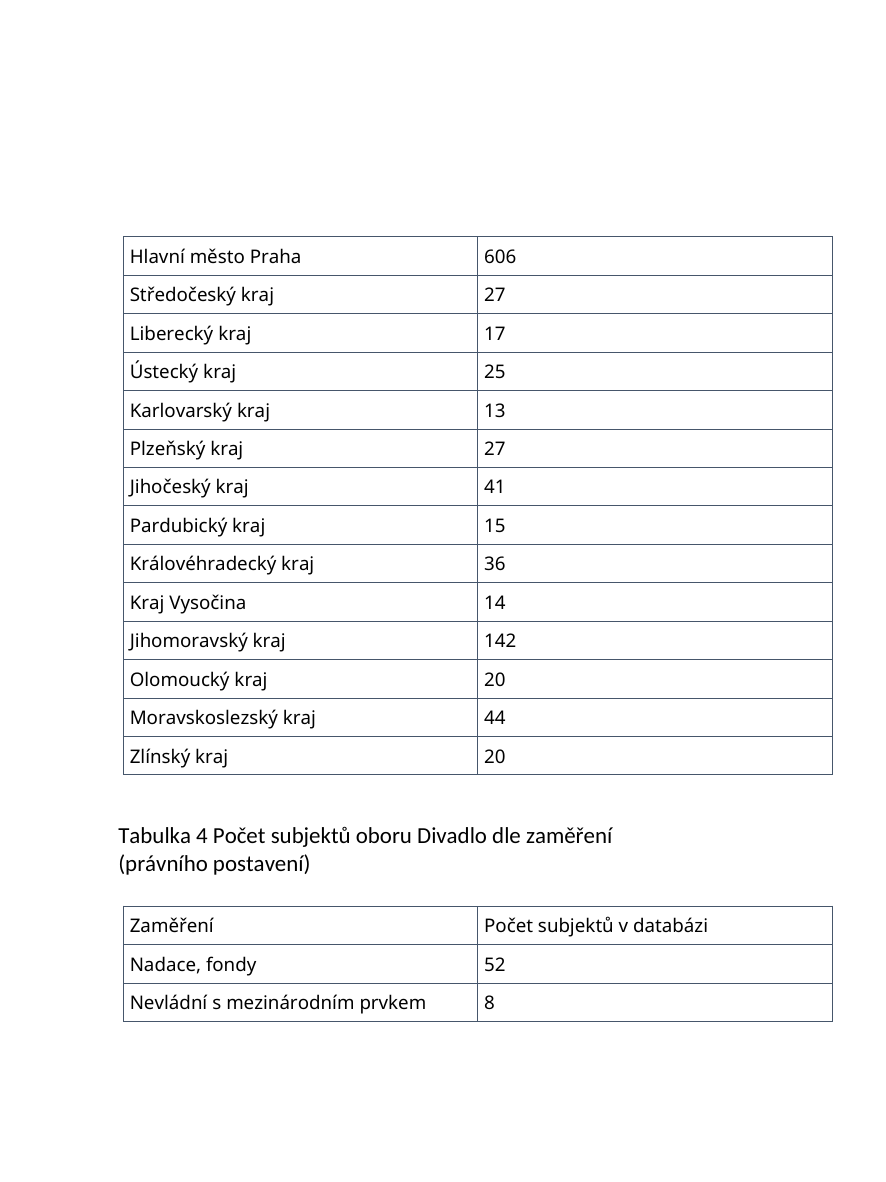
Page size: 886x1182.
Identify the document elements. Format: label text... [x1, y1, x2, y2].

table_cell Olomoucký kraj [124, 660, 477, 697]
table_cell 13 [478, 391, 832, 428]
table_cell Kraj Vysočina [124, 583, 477, 621]
table_cell Liberecký kraj [124, 314, 477, 352]
table_cell 17 [478, 314, 832, 352]
table_cell 52 [478, 945, 832, 982]
table_cell Středočeský kraj [124, 276, 477, 313]
table_cell Jihočeský kraj [124, 468, 477, 505]
table_cell Moravskoslezský kraj [124, 699, 477, 736]
table_cell 44 [478, 699, 832, 736]
table_cell 41 [478, 468, 832, 505]
table_cell 606 [478, 237, 832, 275]
table_cell Ústecký kraj [124, 353, 477, 390]
table_cell 15 [478, 506, 832, 544]
text Tabulka 4 Počet subjektů oboru Divadlo dle zaměření [118, 822, 768, 849]
table_cell Nevládní s mezinárodním prvkem [124, 984, 477, 1021]
table_cell 27 [478, 430, 832, 467]
table_cell Karlovarský kraj [124, 391, 477, 428]
table_cell Hlavní město Praha [124, 237, 477, 275]
table_cell Zlínský kraj [124, 737, 477, 774]
table_cell 14 [478, 583, 832, 621]
table_cell 36 [478, 545, 832, 582]
table_cell Královéhradecký kraj [124, 545, 477, 582]
table_cell 142 [478, 622, 832, 659]
table_cell Pardubický kraj [124, 506, 477, 544]
table_cell 25 [478, 353, 832, 390]
table_cell 20 [478, 737, 832, 774]
text (právního postavení) [118, 849, 768, 878]
table_cell Plzeňský kraj [124, 430, 477, 467]
table_cell 20 [478, 660, 832, 697]
table_cell Nadace, fondy [124, 945, 477, 982]
table_cell 8 [478, 984, 832, 1021]
table_header Zaměření [124, 907, 477, 944]
table_cell 27 [478, 276, 832, 313]
table_header Počet subjektů v databázi [478, 907, 832, 944]
table_cell Jihomoravský kraj [124, 622, 477, 659]
